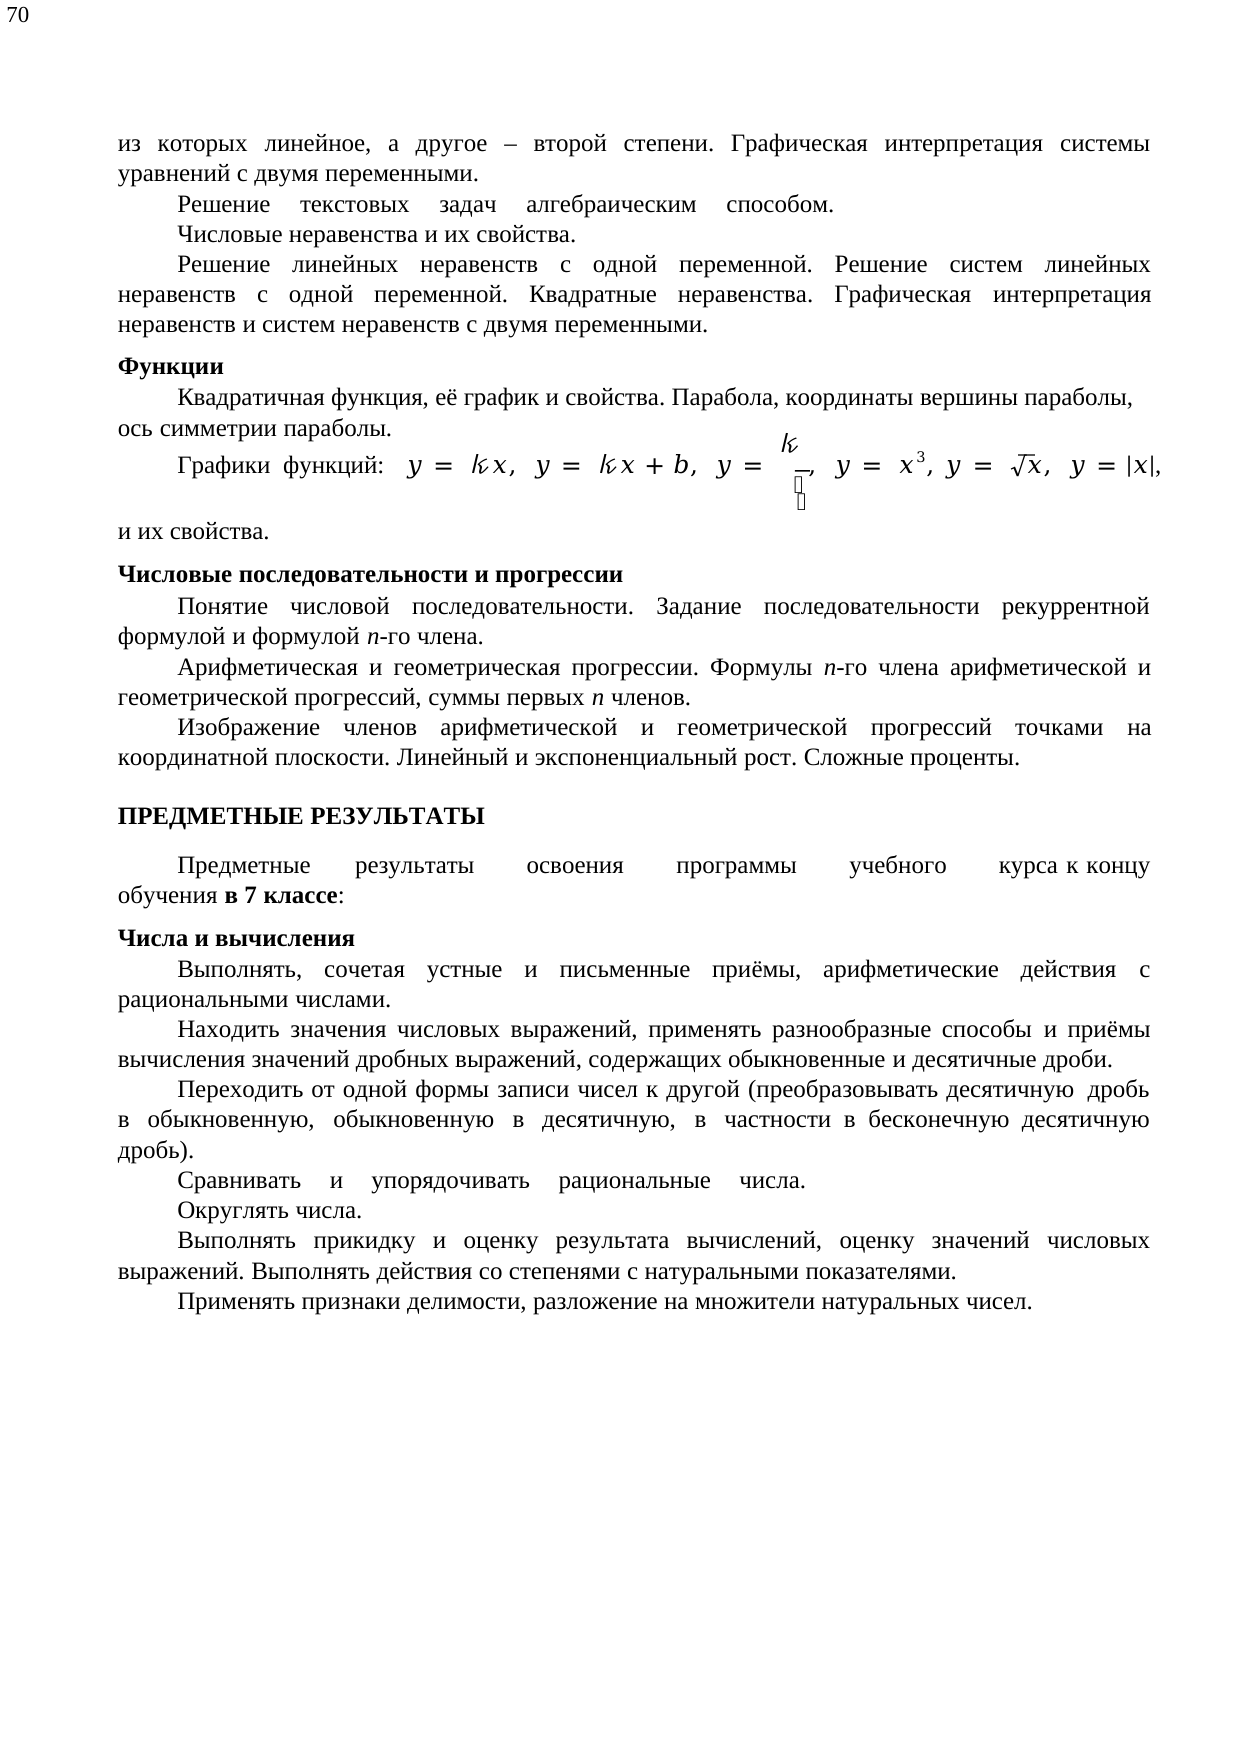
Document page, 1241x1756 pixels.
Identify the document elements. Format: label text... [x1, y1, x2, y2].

text Числа и вычисления [118, 923, 1165, 952]
text Арифметическая и геометрическая прогрессии. Формулы n-го члена арифметической и геометрической прогрессий, суммы первых n членов. [118, 652, 1152, 711]
text Переходить от одной формы записи чисел к другой (преобразовывать десятичную дробь в обыкновенную, обыкновенную в десятичную, в частности в бесконечную десятичную дробь). [118, 1074, 1150, 1163]
text Предметные результаты освоения программы учебного курса к концу обучения в 7 классе: [118, 850, 1150, 908]
text 𝑥 [793, 481, 809, 513]
text ПРЕДМЕТНЫЕ РЕЗУЛЬТАТЫ [118, 801, 1165, 830]
text Находить значения числовых выражений, применять разнообразные способы и приёмы вычисления значений дробных выражений, содержащих обыкновенные и десятичные дроби. [118, 1014, 1151, 1073]
text Изображение членов арифметической и геометрической прогрессий точками на координатной плоскости. Линейный и экспоненциальный рост. Сложные проценты. [118, 712, 1152, 771]
text Решение линейных неравенств с одной переменной. Решение систем линейных неравенств с одной переменной. Квадратные неравенства. Графическая интерпретация неравенств и систем неравенств с двумя переменными. [118, 249, 1151, 338]
text Выполнять, сочетая устные и письменные приёмы, арифметические действия с рациональными числами. [118, 954, 1150, 1013]
text Графики функций: 𝑦 = 𝓀𝑥, 𝑦 = 𝓀𝑥 + 𝑏, 𝑦 = 𝓀 , 𝑦 = 𝑥3, 𝑦 = √𝑥, 𝑦 = |𝑥|, [177, 443, 1165, 481]
text Числовые последовательности и прогрессии [118, 559, 1165, 588]
text из которых линейное, а другое – второй степени. Графическая интерпретация системы уравнений с двумя переменными. [118, 128, 1150, 187]
text Квадратичная функция, её график и свойства. Парабола, координаты вершины параболы, ось симметрии параболы. [118, 382, 1165, 442]
text и их свойства. [118, 513, 1165, 546]
text Функции [118, 351, 1165, 380]
text Сравнивать и упорядочивать рациональные числа. Округлять числа. [177, 1165, 806, 1224]
text Понятие числовой последовательности. Задание последовательности рекуррентной формулой и формулой n-го члена. [118, 591, 1150, 649]
text Выполнять прикидку и оценку результата вычислений, оценку значений числовых выражений. Выполнять действия со степенями с натуральными показателями. [118, 1226, 1151, 1284]
text Применять признаки делимости, разложение на множители натуральных чисел. [118, 1286, 1150, 1314]
text Решение текстовых задач алгебраическим способом. Числовые неравенства и их свойства. [177, 189, 834, 248]
